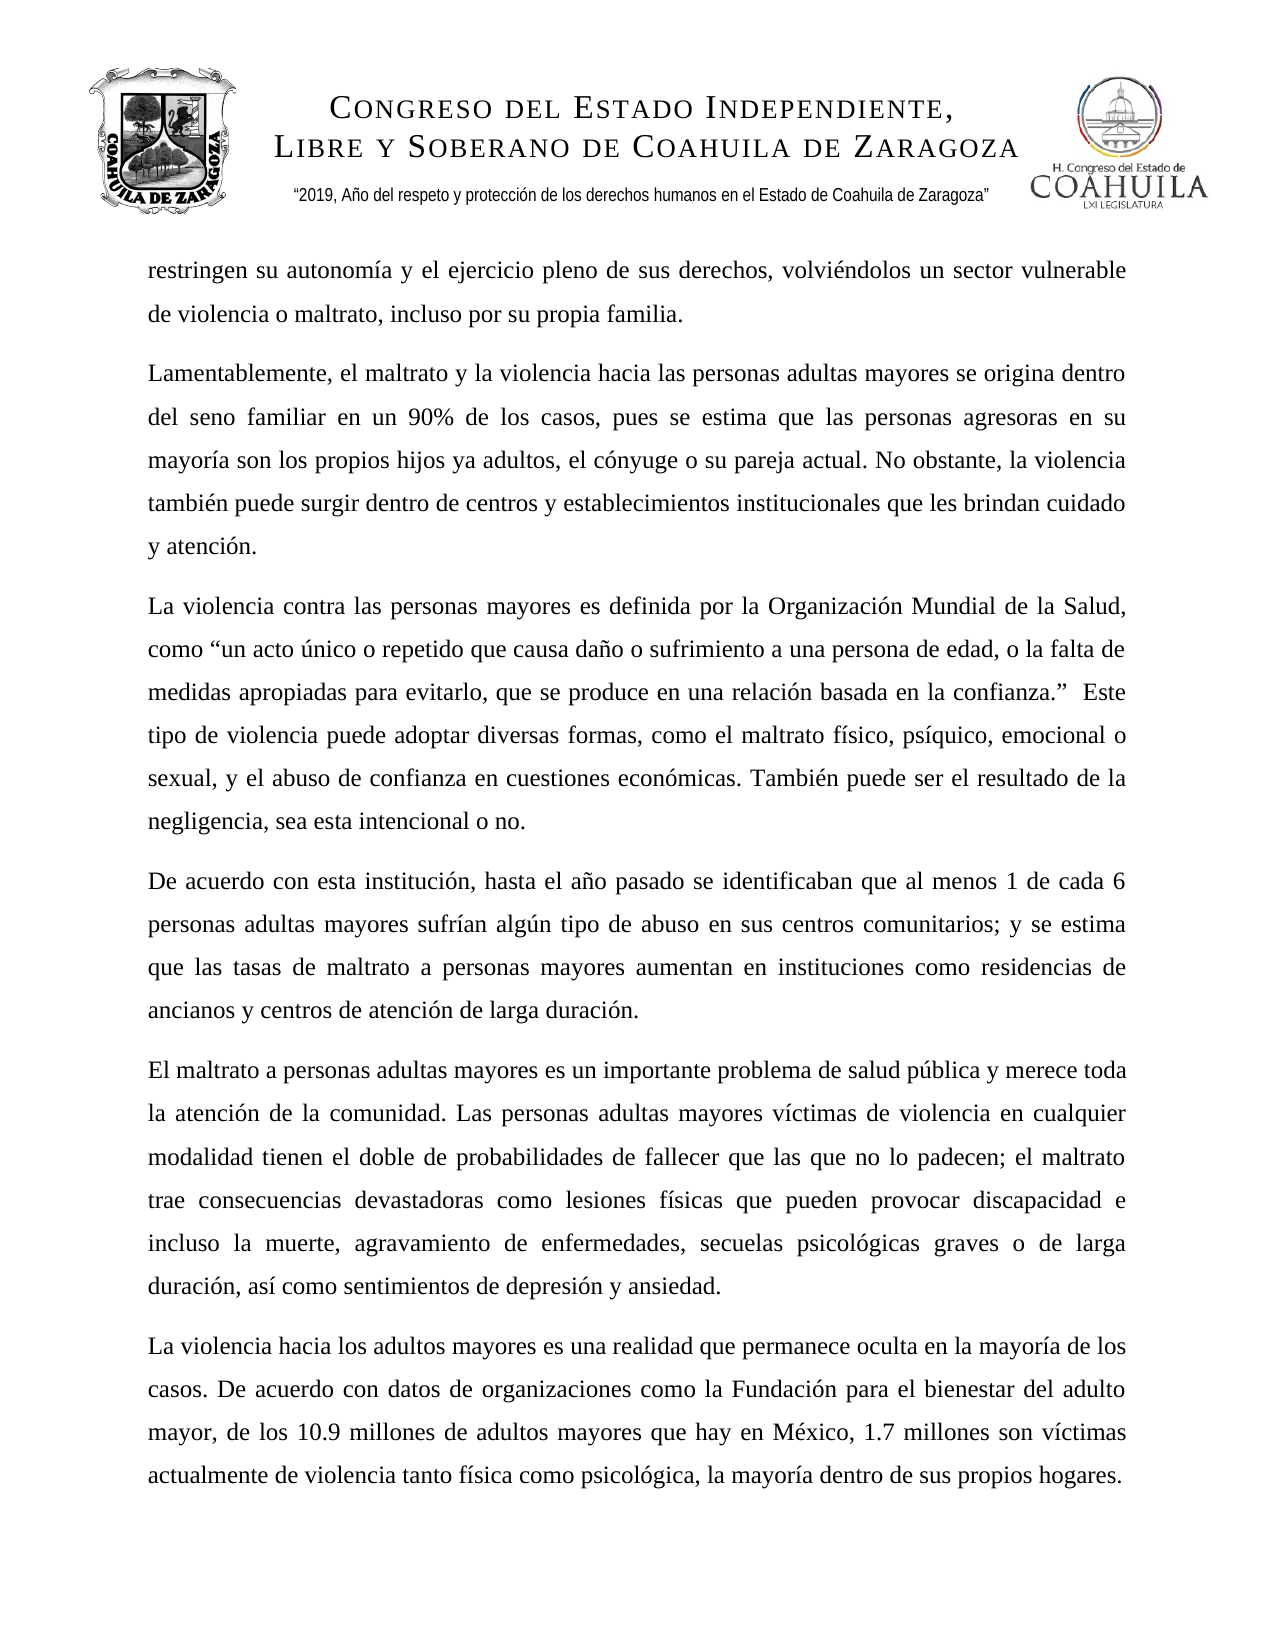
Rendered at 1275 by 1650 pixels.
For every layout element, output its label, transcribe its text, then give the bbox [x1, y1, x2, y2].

picture [88, 68, 237, 214]
text El maltrato a personas adultas mayores es un importante problema de salud pública y merece toda la atención de la comunidad. Las personas adultas mayores víctimas de violencia en cualquier modalidad tienen el doble de probabilidades de fallecer que las que no lo padecen; el maltrato trae consecuencias devastadoras como lesiones físicas que pueden provocar discapacidad e incluso la muerte, agravamiento de enfermedades, secuelas psicológicas graves o de larga duración, así como sentimientos de depresión y ansiedad. [148, 1055, 1127, 1300]
text De acuerdo con esta institución, hasta el año pasado se identificaban que al menos 1 de cada 6 personas adultas mayores sufrían algún tipo de abuso en sus centros comunitarios; y se estima que las tasas de maltrato a personas mayores aumentan en instituciones como residencias de ancianos y centros de atención de larga duración. [148, 866, 1127, 1024]
text La violencia contra las personas mayores es definida por la Organización Mundial de la Salud, como “un acto único o repetido que causa daño o sufrimiento a una persona de edad, o la falta de medidas apropiadas para evitarlo, que se produce en una relación basada en la confianza.” Este tipo de violencia puede adoptar diversas formas, como el maltrato físico, psíquico, emocional o sexual, y el abuso de confianza en cuestiones económicas. También puede ser el resultado de la negligencia, sea esta intencional o no. [148, 591, 1127, 835]
text Lamentablemente, el maltrato y la violencia hacia las personas adultas mayores se origina dentro del seno familiar en un 90% de los casos, pues se estima que las personas agresoras en su mayoría son los propios hijos ya adultos, el cónyuge o su pareja actual. No obstante, la violencia también puede surgir dentro de centros y establecimientos institucionales que les brindan cuidado y atención. [148, 358, 1127, 560]
text La violencia hacia los adultos mayores es una realidad que permanece oculta en la mayoría de los casos. De acuerdo con datos de organizaciones como la Fundación para el bienestar del adulto mayor, de los 10.9 millones de adultos mayores que hay en México, 1.7 millones son víctimas actualmente de violencia tanto física como psicológica, la mayoría dentro de sus propios hogares. [148, 1331, 1127, 1489]
picture [1020, 70, 1214, 214]
